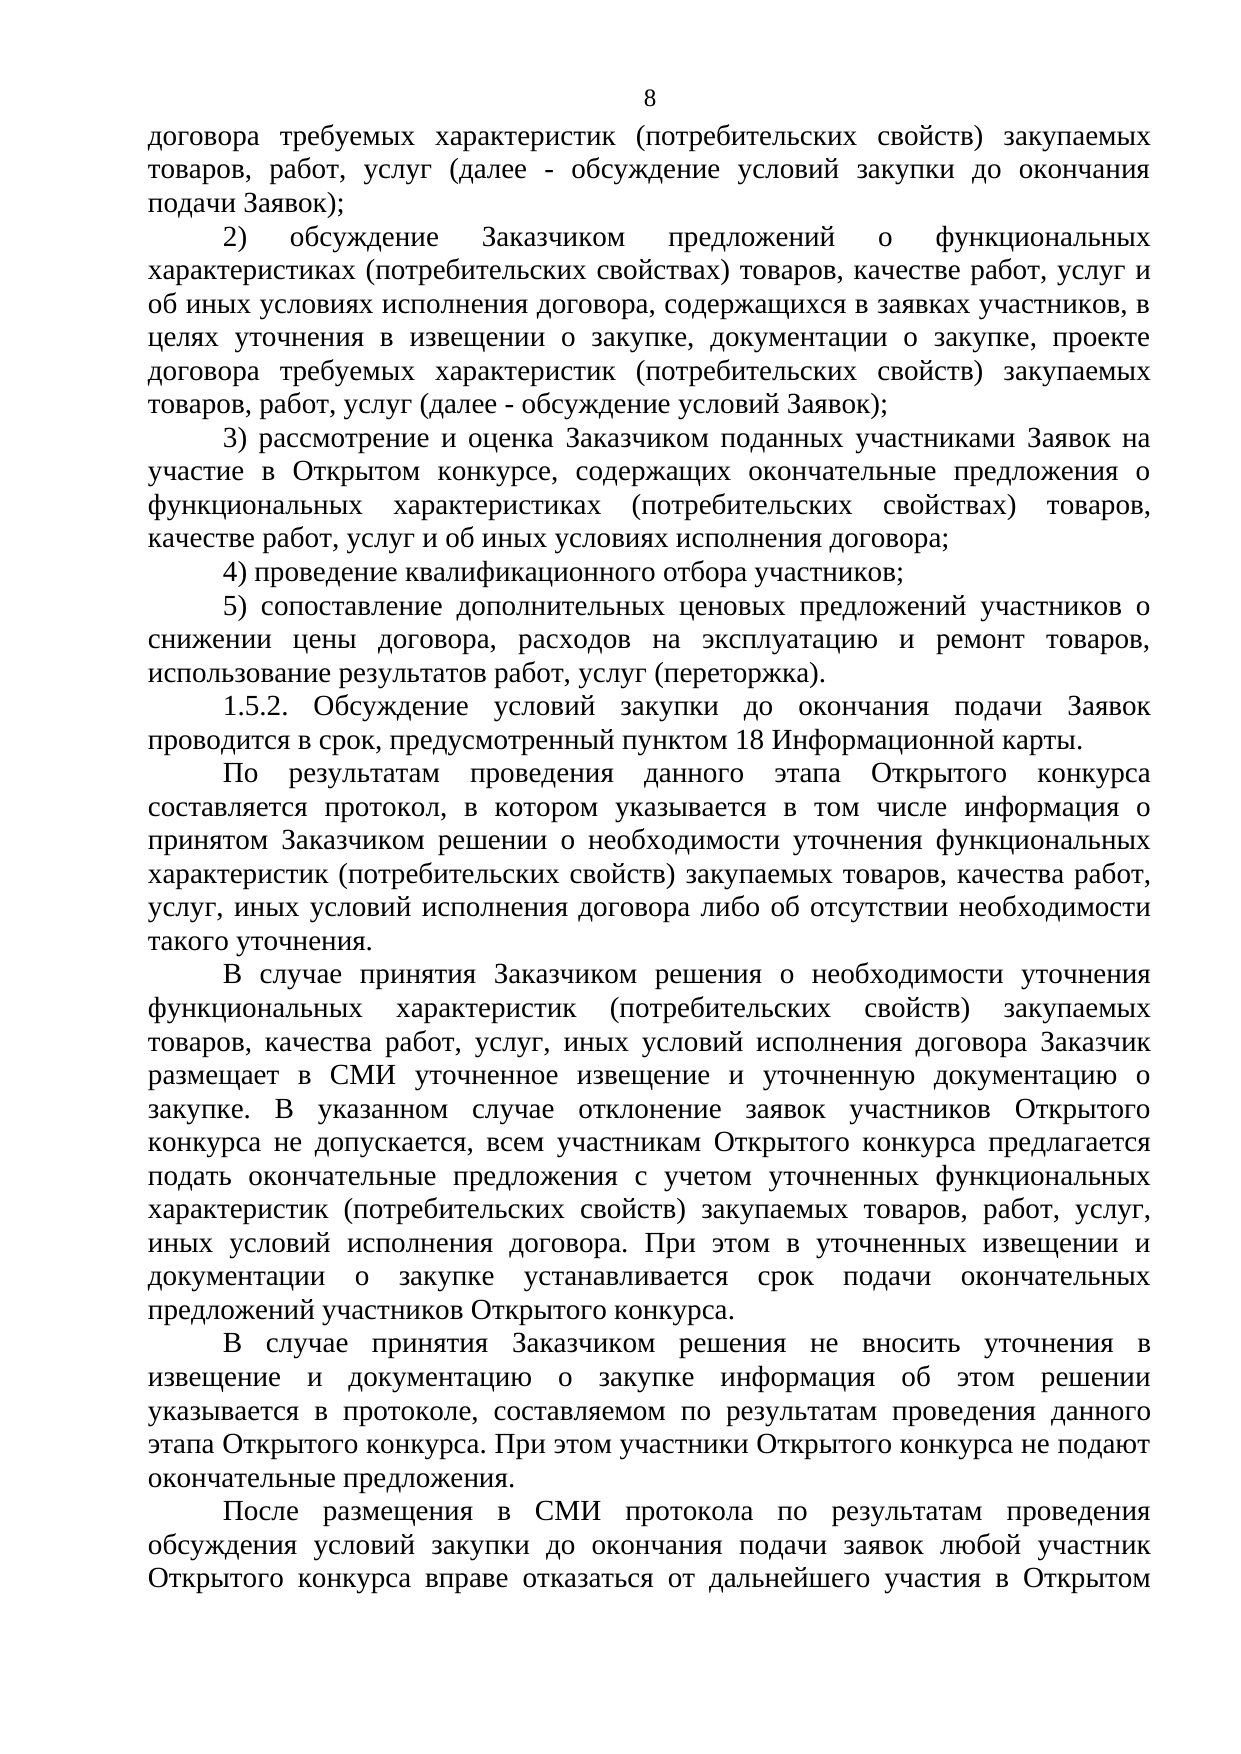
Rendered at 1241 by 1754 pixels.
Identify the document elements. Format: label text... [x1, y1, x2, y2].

text В случае принятия Заказчиком решения не вносить уточнения в извещение и документацию о закупке информация об этом решении указывается в протоколе, составляемом по результатам проведения данного этапа Открытого конкурса. При этом участники Открытого конкурса не подают окончательные предложения. [148, 1326, 1152, 1493]
text 5) сопоставление дополнительных ценовых предложений участников о снижении цены договора, расходов на эксплуатацию и ремонт товаров, использование результатов работ, услуг (переторжка). [148, 588, 1152, 688]
text По результатам проведения данного этапа Открытого конкурса составляется протокол, в котором указывается в том числе информация о принятом Заказчиком решении о необходимости уточнения функциональных характеристик (потребительских свойств) закупаемых товаров, качества работ, услуг, иных условий исполнения договора либо об отсутствии необходимости такого уточнения. [148, 755, 1152, 957]
text 3) рассмотрение и оценка Заказчиком поданных участниками Заявок на участие в Открытом конкурсе, содержащих окончательные предложения о функциональных характеристиках (потребительских свойствах) товаров, качестве работ, услуг и об иных условиях исполнения договора; [148, 420, 1152, 554]
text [148, 118, 1152, 219]
text 1.5.2. Обсуждение условий закупки до окончания подачи Заявок проводится в срок, предусмотренный пунктом 18 Информационной карты. [148, 688, 1152, 755]
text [148, 1493, 1152, 1594]
text 4) проведение квалификационного отбора участников; [148, 554, 1152, 588]
text В случае принятия Заказчиком решения о необходимости уточнения функциональных характеристик (потребительских свойств) закупаемых товаров, качества работ, услуг, иных условий исполнения договора Заказчик размещает в СМИ уточненное извещение и уточненную документацию о закупке. В указанном случае отклонение заявок участников Открытого конкурса не допускается, всем участникам Открытого конкурса предлагается подать окончательные предложения с учетом уточненных функциональных характеристик (потребительских свойств) закупаемых товаров, работ, услуг, иных условий исполнения договора. При этом в уточненных извещении и документации о закупке устанавливается срок подачи окончательных предложений участников Открытого конкурса. [148, 957, 1152, 1326]
text 2) обсуждение Заказчиком предложений о функциональных характеристиках (потребительских свойствах) товаров, качестве работ, услуг и об иных условиях исполнения договора, содержащихся в заявках участников, в целях уточнения в извещении о закупке, документации о закупке, проекте договора требуемых характеристик (потребительских свойств) закупаемых товаров, работ, услуг (далее - обсуждение условий Заявок); [148, 219, 1152, 420]
